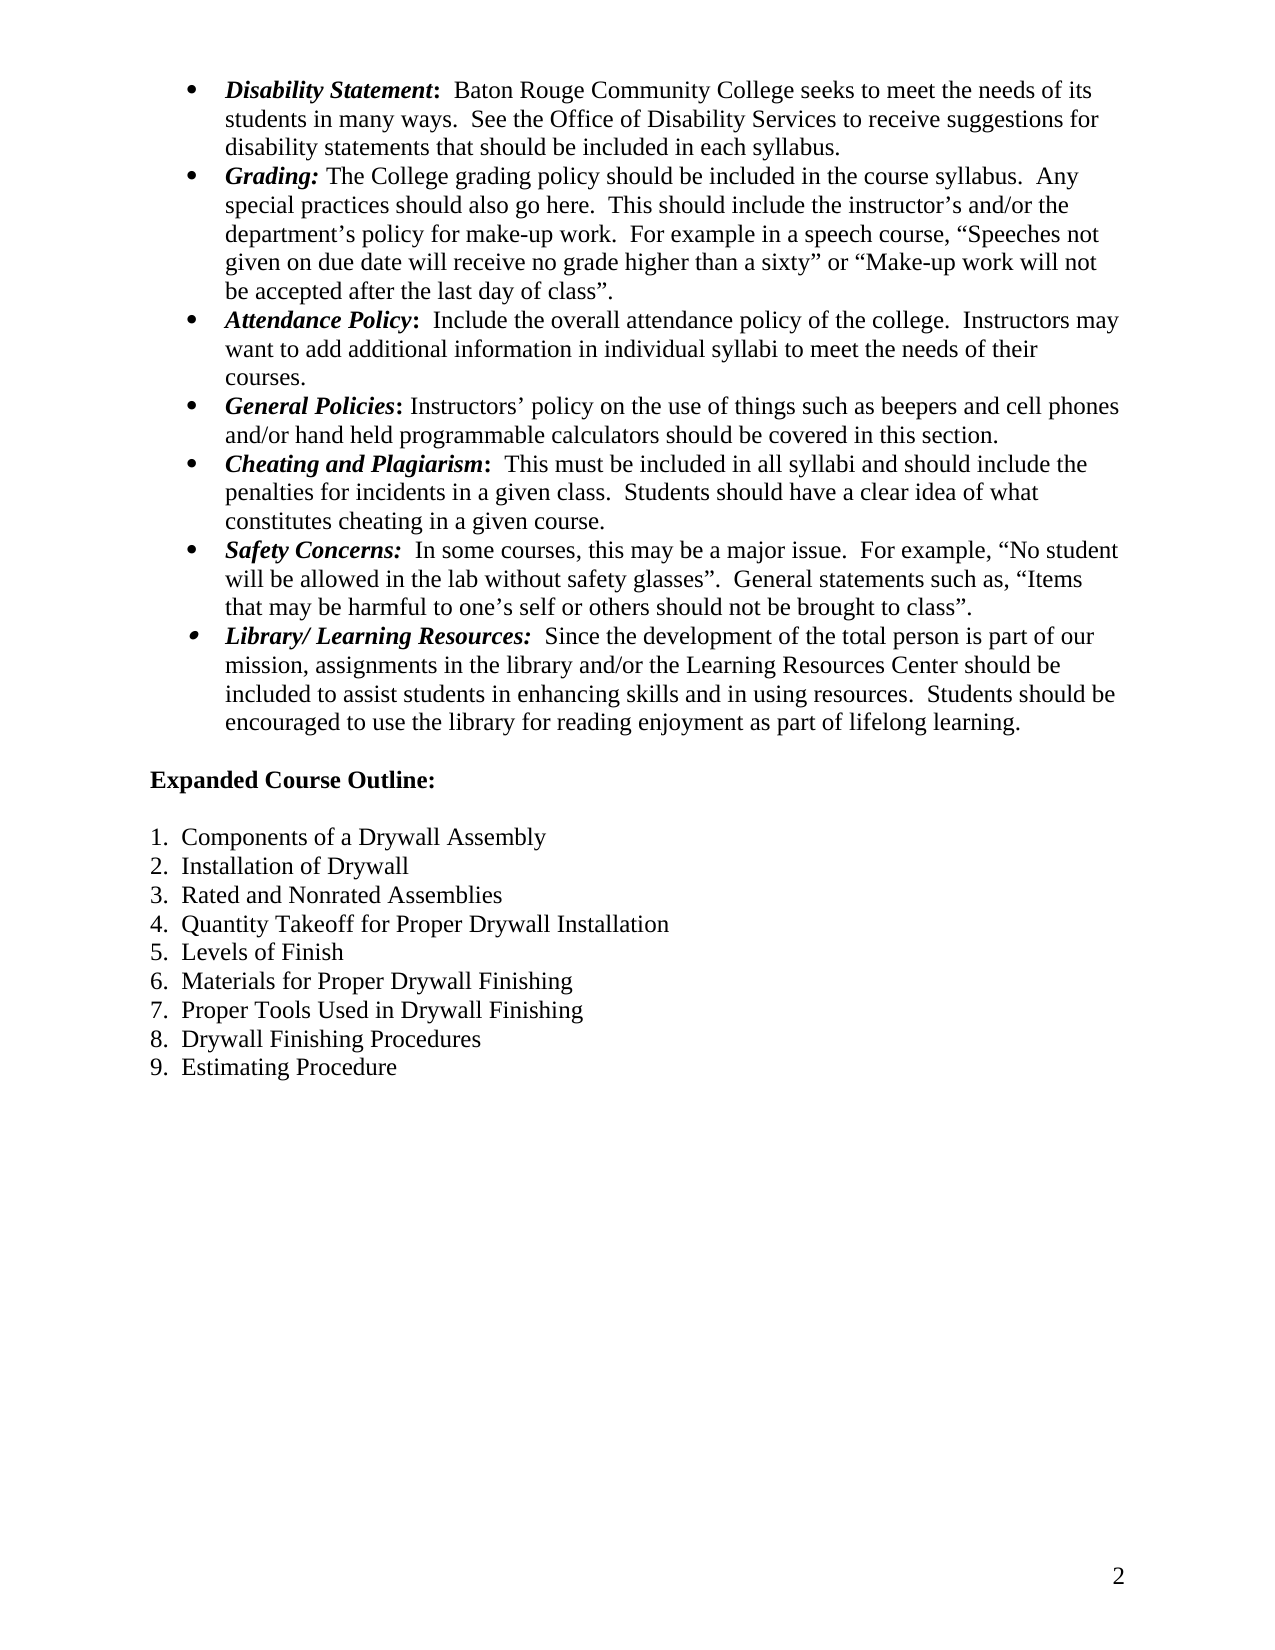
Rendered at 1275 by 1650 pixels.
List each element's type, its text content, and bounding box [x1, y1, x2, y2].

text 6. Materials for Proper Drywall Finishing [150, 966, 1125, 995]
text 1. Components of a Drywall Assembly [150, 822, 1125, 851]
text 2. Installation of Drywall [150, 851, 1125, 880]
text 9. Estimating Procedure [150, 1052, 1125, 1081]
list Library/ Learning Resources: Since the development of the total person is part of our mission, assignments in the library and/or the Learning Resources Center should be included to assist students in enhancing skills and in using resources. Students should be encouraged to use the library for reading enjoyment as part of lifelong learning. [187, 621, 1125, 736]
text 8. Drywall Finishing Procedures [150, 1024, 1125, 1052]
list Grading: The College grading policy should be included in the course syllabus. Any special practices should also go here. This should include the instructor’s and/or the department’s policy for make-up work. For example in a speech course, “Speeches not given on due date will receive no grade higher than a sixty” or “Make-up work will not be accepted after the last day of class”. [187, 161, 1125, 305]
list General Policies: Instructors’ policy on the use of things such as beepers and cell phones and/or hand held programmable calculators should be covered in this section. [187, 391, 1125, 449]
text 4. Quantity Takeoff for Proper Drywall Installation [150, 909, 1125, 937]
list Attendance Policy: Include the overall attendance policy of the college. Instructors may want to add additional information in individual syllabi to meet the needs of their courses. [187, 305, 1125, 391]
list Cheating and Plagiarism: This must be included in all syllabi and should include the penalties for incidents in a given class. Students should have a clear idea of what constitutes cheating in a given course. [187, 449, 1125, 535]
list Safety Concerns: In some courses, this may be a major issue. For example, “No student will be allowed in the lab without safety glasses”. General statements such as, “Items that may be harmful to one’s self or others should not be brought to class”. [187, 535, 1125, 621]
text 3. Rated and Nonrated Assemblies [150, 880, 1125, 909]
text 7. Proper Tools Used in Drywall Finishing [150, 995, 1125, 1024]
text 5. Levels of Finish [150, 937, 1125, 966]
list Disability Statement: Baton Rouge Community College seeks to meet the needs of its students in many ways. See the Office of Disability Services to receive suggestions for disability statements that should be included in each syllabus. [187, 75, 1125, 161]
text Expanded Course Outline: [150, 765, 1125, 794]
